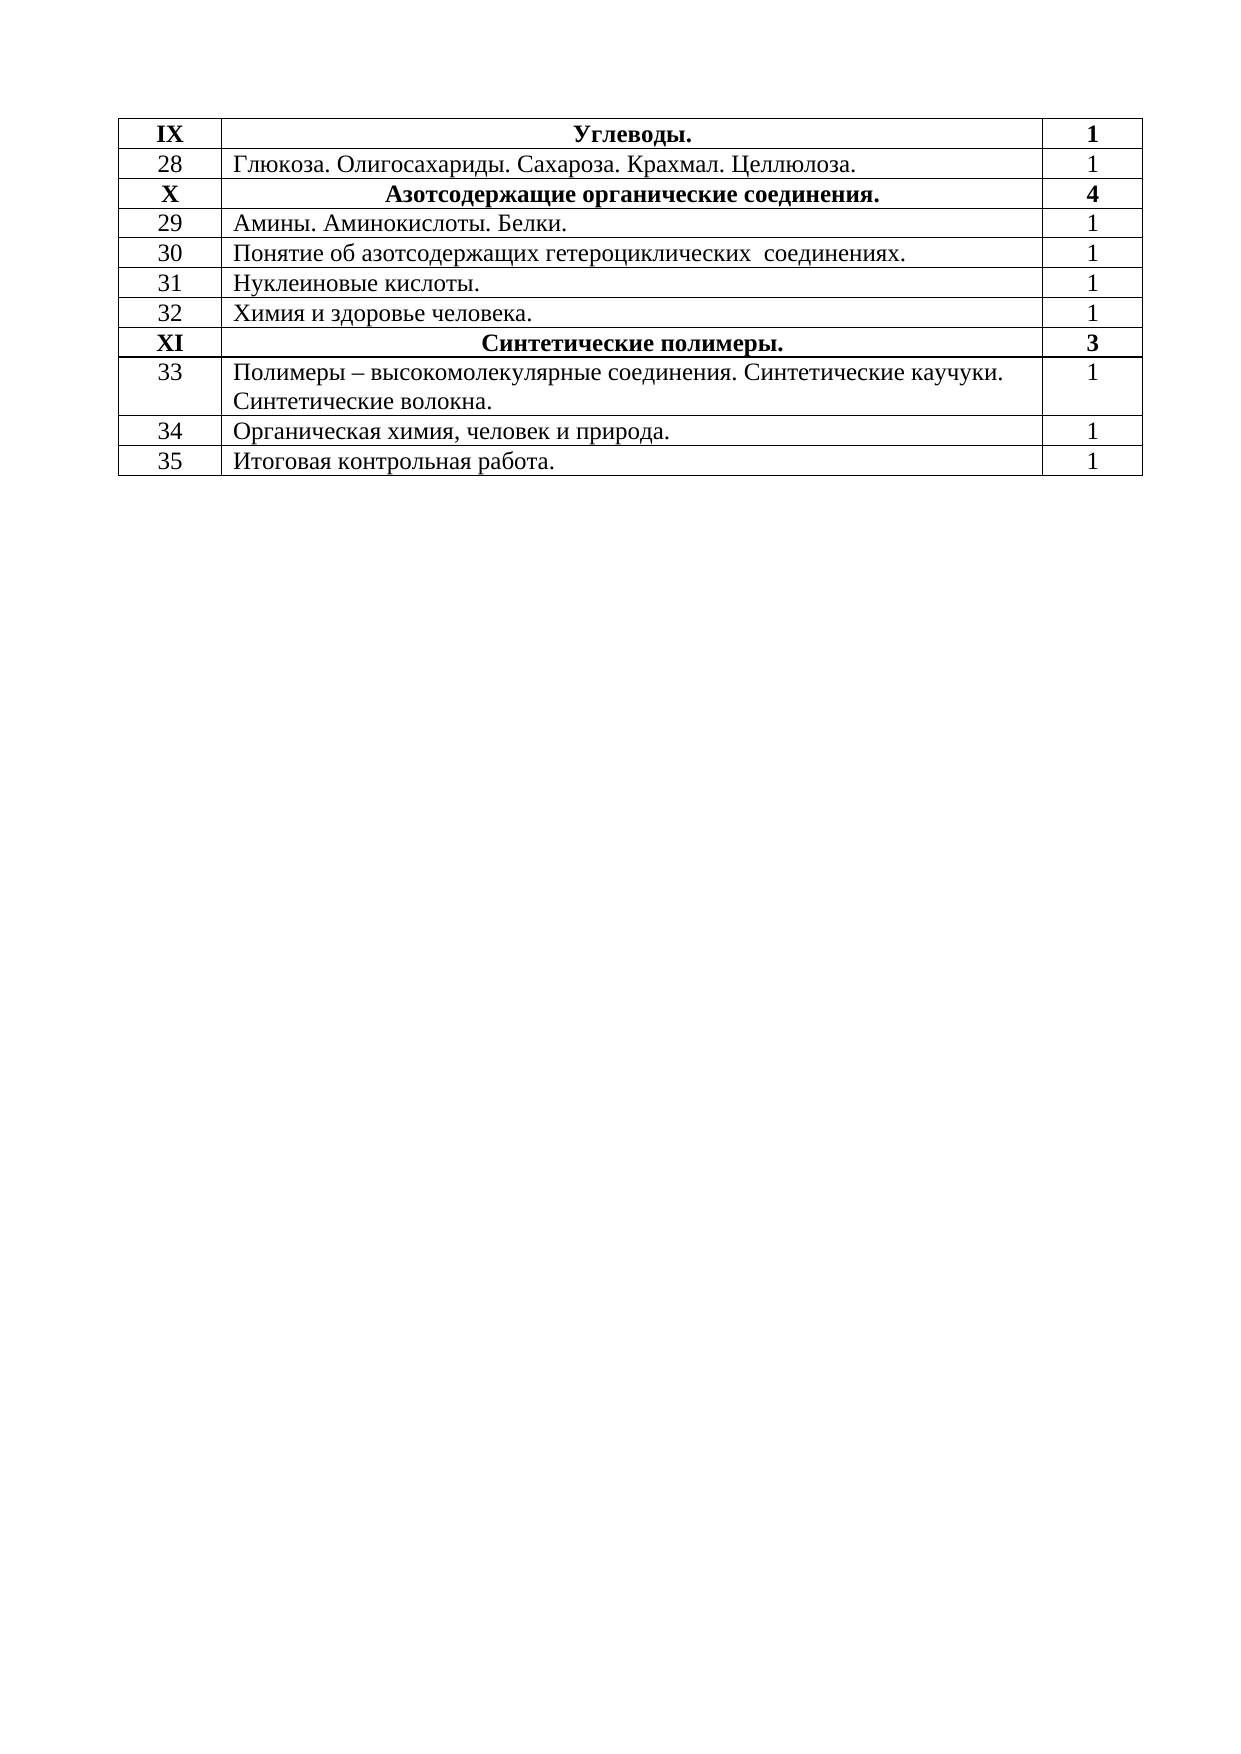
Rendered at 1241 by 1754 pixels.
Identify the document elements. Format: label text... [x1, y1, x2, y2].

table_cell 30 [119, 238, 221, 267]
table_cell 33 [119, 358, 221, 415]
table_cell Амины. Аминокислоты. Белки. [222, 209, 1042, 237]
table_cell Азотсодержащие органические соединения. [222, 179, 1042, 207]
table_cell 31 [119, 268, 221, 297]
table_cell 34 [119, 416, 221, 445]
table_cell 35 [119, 446, 221, 474]
table_cell 1 [1043, 446, 1142, 474]
table_cell Понятие об азотсодержащих гетероциклических соединениях. [222, 238, 1042, 267]
table_cell Химия и здоровье человека. [222, 298, 1042, 327]
table_cell XI [119, 328, 221, 356]
table_cell Углеводы. [222, 119, 1042, 148]
table_cell 1 [1043, 209, 1142, 237]
table_cell 1 [1043, 268, 1142, 297]
table_cell 28 [119, 149, 221, 178]
table_cell 1 [1043, 238, 1142, 267]
table_cell 32 [119, 298, 221, 327]
table_cell 29 [119, 209, 221, 237]
table_cell X [119, 179, 221, 207]
table_cell 1 [1043, 416, 1142, 445]
table_cell Итоговая контрольная работа. [222, 446, 1042, 474]
table_cell Глюкоза. Олигосахариды. Сахароза. Крахмал. Целлюлоза. [222, 149, 1042, 178]
table_cell 1 [1043, 119, 1142, 148]
table_cell 3 [1043, 328, 1142, 356]
table_cell 1 [1043, 298, 1142, 327]
table_cell Синтетические полимеры. [222, 328, 1042, 356]
table_cell Полимеры – высокомолекулярные соединения. Синтетические каучуки. Синтетические волокна. [222, 358, 1042, 415]
table_cell 1 [1043, 358, 1142, 415]
table_cell Органическая химия, человек и природа. [222, 416, 1042, 445]
table_cell Нуклеиновые кислоты. [222, 268, 1042, 297]
table_cell IX [119, 119, 221, 148]
table_cell 4 [1043, 179, 1142, 207]
table_cell 1 [1043, 149, 1142, 178]
